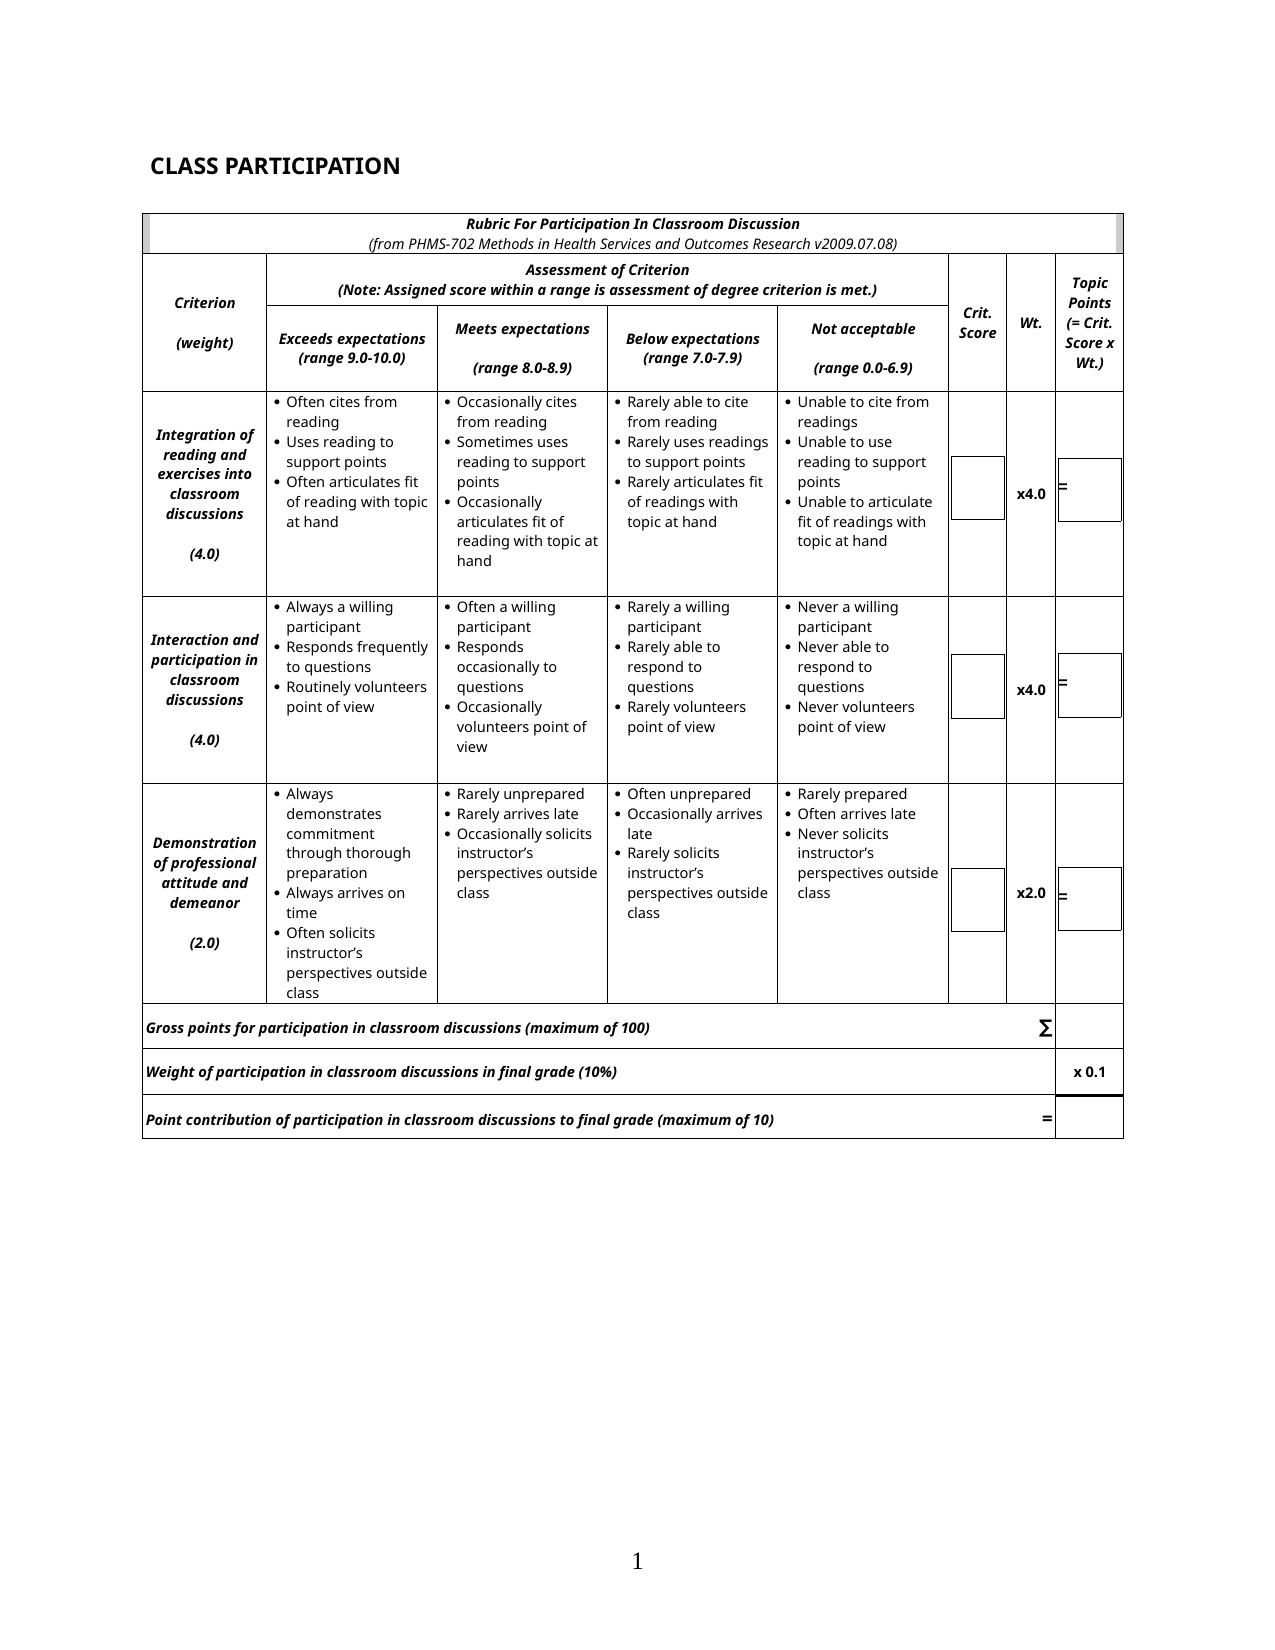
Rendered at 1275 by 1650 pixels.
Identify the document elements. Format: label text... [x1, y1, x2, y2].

table_cell Interaction and participation in classroom discussions (4.0) [143, 597, 266, 783]
table_cell Often unprepared Occasionally arrives late Rarely solicits instructor’s perspectives outside class [608, 784, 777, 1002]
table_cell Crit. Score [949, 254, 1006, 391]
table_cell Often a willing participant Responds occasionally to questions Occasionally volunteers point of view [438, 597, 607, 783]
table_cell Below expectations (range 7.0-7.9) [608, 306, 777, 391]
table_cell x4.0 [1007, 392, 1055, 596]
table_cell [1056, 1097, 1123, 1138]
table_cell Rarely prepared Often arrives late Never solicits instructor’s perspectives outside class [778, 784, 948, 1002]
table_cell Rarely able to cite from reading Rarely uses readings to support points Rarely articulates fit of readings with topic at hand [608, 392, 777, 596]
table_cell Point contribution of participation in classroom discussions to final grade (maximum of 10) = [143, 1095, 1055, 1138]
subtitle CLASS PARTICIPATION [150, 150, 1125, 181]
table_cell [1056, 784, 1123, 1002]
table_cell Integration of reading and exercises into classroom discussions (4.0) [143, 392, 266, 596]
table_cell Exceeds expectations (range 9.0-10.0) [267, 306, 437, 391]
table_cell Rarely a willing participant Rarely able to respond to questions Rarely volunteers point of view [608, 597, 777, 783]
table_cell [949, 784, 1006, 1002]
table_cell Rarely unprepared Rarely arrives late Occasionally solicits instructor’s perspectives outside class [438, 784, 607, 1002]
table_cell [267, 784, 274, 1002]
table_cell [949, 392, 1006, 596]
table_cell Wt. [1007, 254, 1055, 391]
table_cell Occasionally cites from reading Sometimes uses reading to support points Occasionally articulates fit of reading with topic at hand [438, 392, 607, 596]
table_cell Never a willing participant Never able to respond to questions Never volunteers point of view [778, 597, 948, 783]
table_cell Assessment of Criterion (Note: Assigned score within a range is assessment of degree criterion is met.) [267, 254, 948, 305]
table_cell [1056, 597, 1123, 783]
table_cell [949, 597, 1006, 783]
table_cell Always a willing participant Responds frequently to questions Routinely volunteers point of view [267, 597, 437, 783]
table_cell [1056, 392, 1123, 596]
table_cell Weight of participation in classroom discussions in final grade (10%) [143, 1049, 1055, 1094]
table_cell Demonstration of professional attitude and demeanor (2.0) [143, 784, 266, 1002]
table_cell Criterion (weight) [143, 254, 266, 391]
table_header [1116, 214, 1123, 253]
table_cell x 0.1 [1056, 1049, 1123, 1094]
table_cell Unable to cite from readings Unable to use reading to support points Unable to articulate fit of readings with topic at hand [778, 392, 948, 596]
table_cell Gross points for participation in classroom discussions (maximum of 100) ∑ [143, 1004, 1055, 1048]
table_cell Topic Points (= Crit. Score x Wt.) [1056, 254, 1123, 391]
table_cell Not acceptable (range 0.0-6.9) [778, 306, 948, 391]
table_cell x4.0 [1007, 597, 1055, 783]
table_cell Meets expectations (range 8.0-8.9) [438, 306, 607, 391]
table_cell Often cites from reading Uses reading to support points Often articulates fit of reading with topic at hand [267, 392, 437, 596]
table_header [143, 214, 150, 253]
table_cell x2.0 [1007, 784, 1055, 1002]
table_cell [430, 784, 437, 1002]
table_cell [1056, 1004, 1123, 1048]
